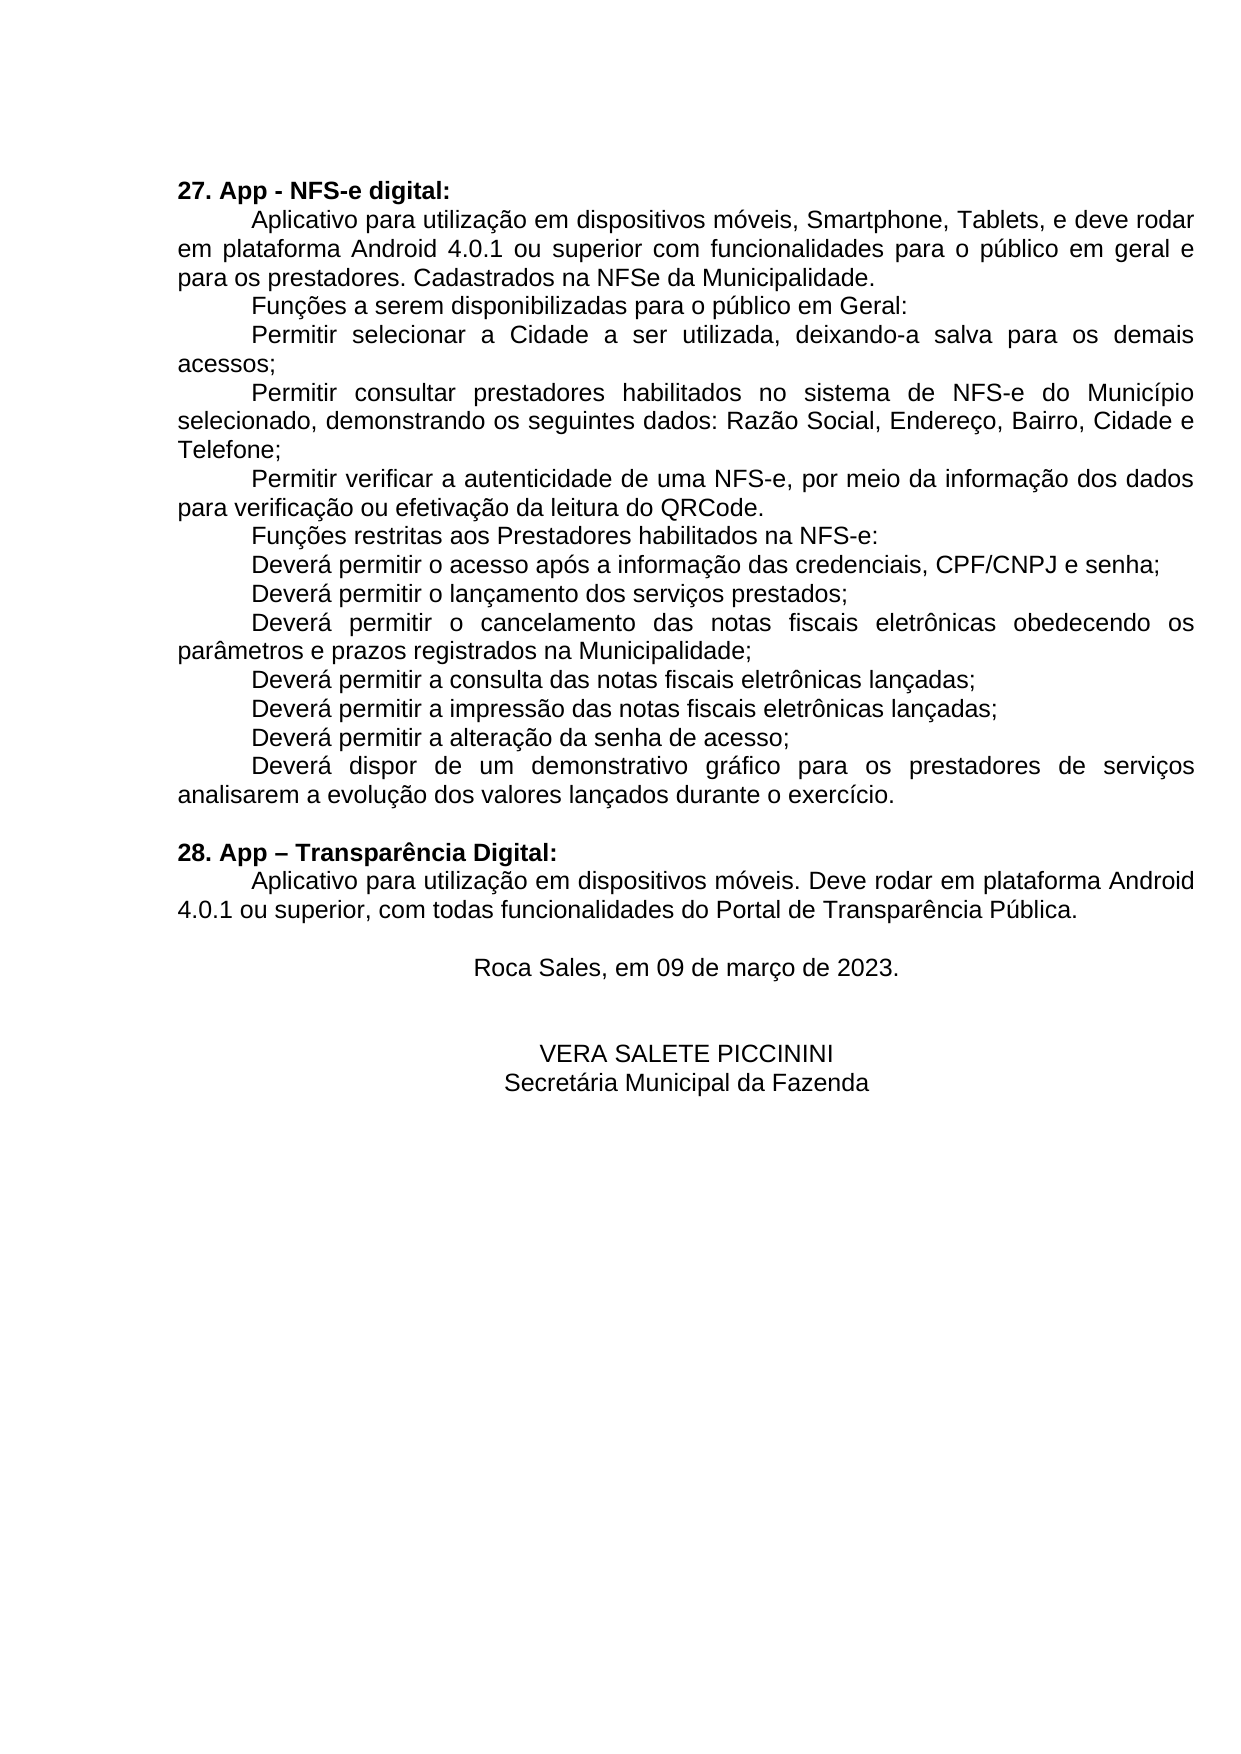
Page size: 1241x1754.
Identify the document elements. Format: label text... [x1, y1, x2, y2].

text VERA SALETE PICCININI [177, 1039, 1196, 1068]
text Funções restritas aos Prestadores habilitados na NFS-e: [177, 521, 1196, 550]
text Deverá permitir a alteração da senha de acesso; [177, 723, 1196, 751]
text Permitir selecionar a Cidade a ser utilizada, deixando-a salva para os demais acessos; [177, 320, 1196, 378]
text Deverá permitir o acesso após a informação das credenciais, CPF/CNPJ e senha; [177, 550, 1196, 579]
text Funções a serem disponibilizadas para o público em Geral: [177, 291, 1196, 320]
text Deverá permitir a impressão das notas fiscais eletrônicas lançadas; [177, 694, 1196, 723]
text Deverá permitir o cancelamento das notas fiscais eletrônicas obedecendo os parâmetros e prazos registrados na Municipalidade; [177, 608, 1196, 665]
text Deverá permitir a consulta das notas fiscais eletrônicas lançadas; [177, 665, 1196, 694]
text Deverá permitir o lançamento dos serviços prestados; [177, 579, 1196, 608]
text Aplicativo para utilização em dispositivos móveis. Deve rodar em plataforma Android 4.0.1 ou superior, com todas funcionalidades do Portal de Transparência Pública. [177, 866, 1196, 924]
text 28. App – Transparência Digital: [177, 838, 1196, 866]
text Aplicativo para utilização em dispositivos móveis, Smartphone, Tablets, e deve rodar em plataforma Android 4.0.1 ou superior com funcionalidades para o público em geral e para os prestadores. Cadastrados na NFSe da Municipalidade. [177, 205, 1196, 291]
text 27. App - NFS-e digital: [177, 176, 1196, 205]
text Permitir consultar prestadores habilitados no sistema de NFS-e do Município selecionado, demonstrando os seguintes dados: Razão Social, Endereço, Bairro, Cidade e Telefone; [177, 378, 1196, 464]
text Deverá dispor de um demonstrativo gráfico para os prestadores de serviços analisarem a evolução dos valores lançados durante o exercício. [177, 751, 1196, 809]
text Permitir verificar a autenticidade de uma NFS-e, por meio da informação dos dados para verificação ou efetivação da leitura do QRCode. [177, 464, 1196, 521]
text Secretária Municipal da Fazenda [177, 1068, 1196, 1096]
text Roca Sales, em 09 de março de 2023. [177, 953, 1196, 981]
